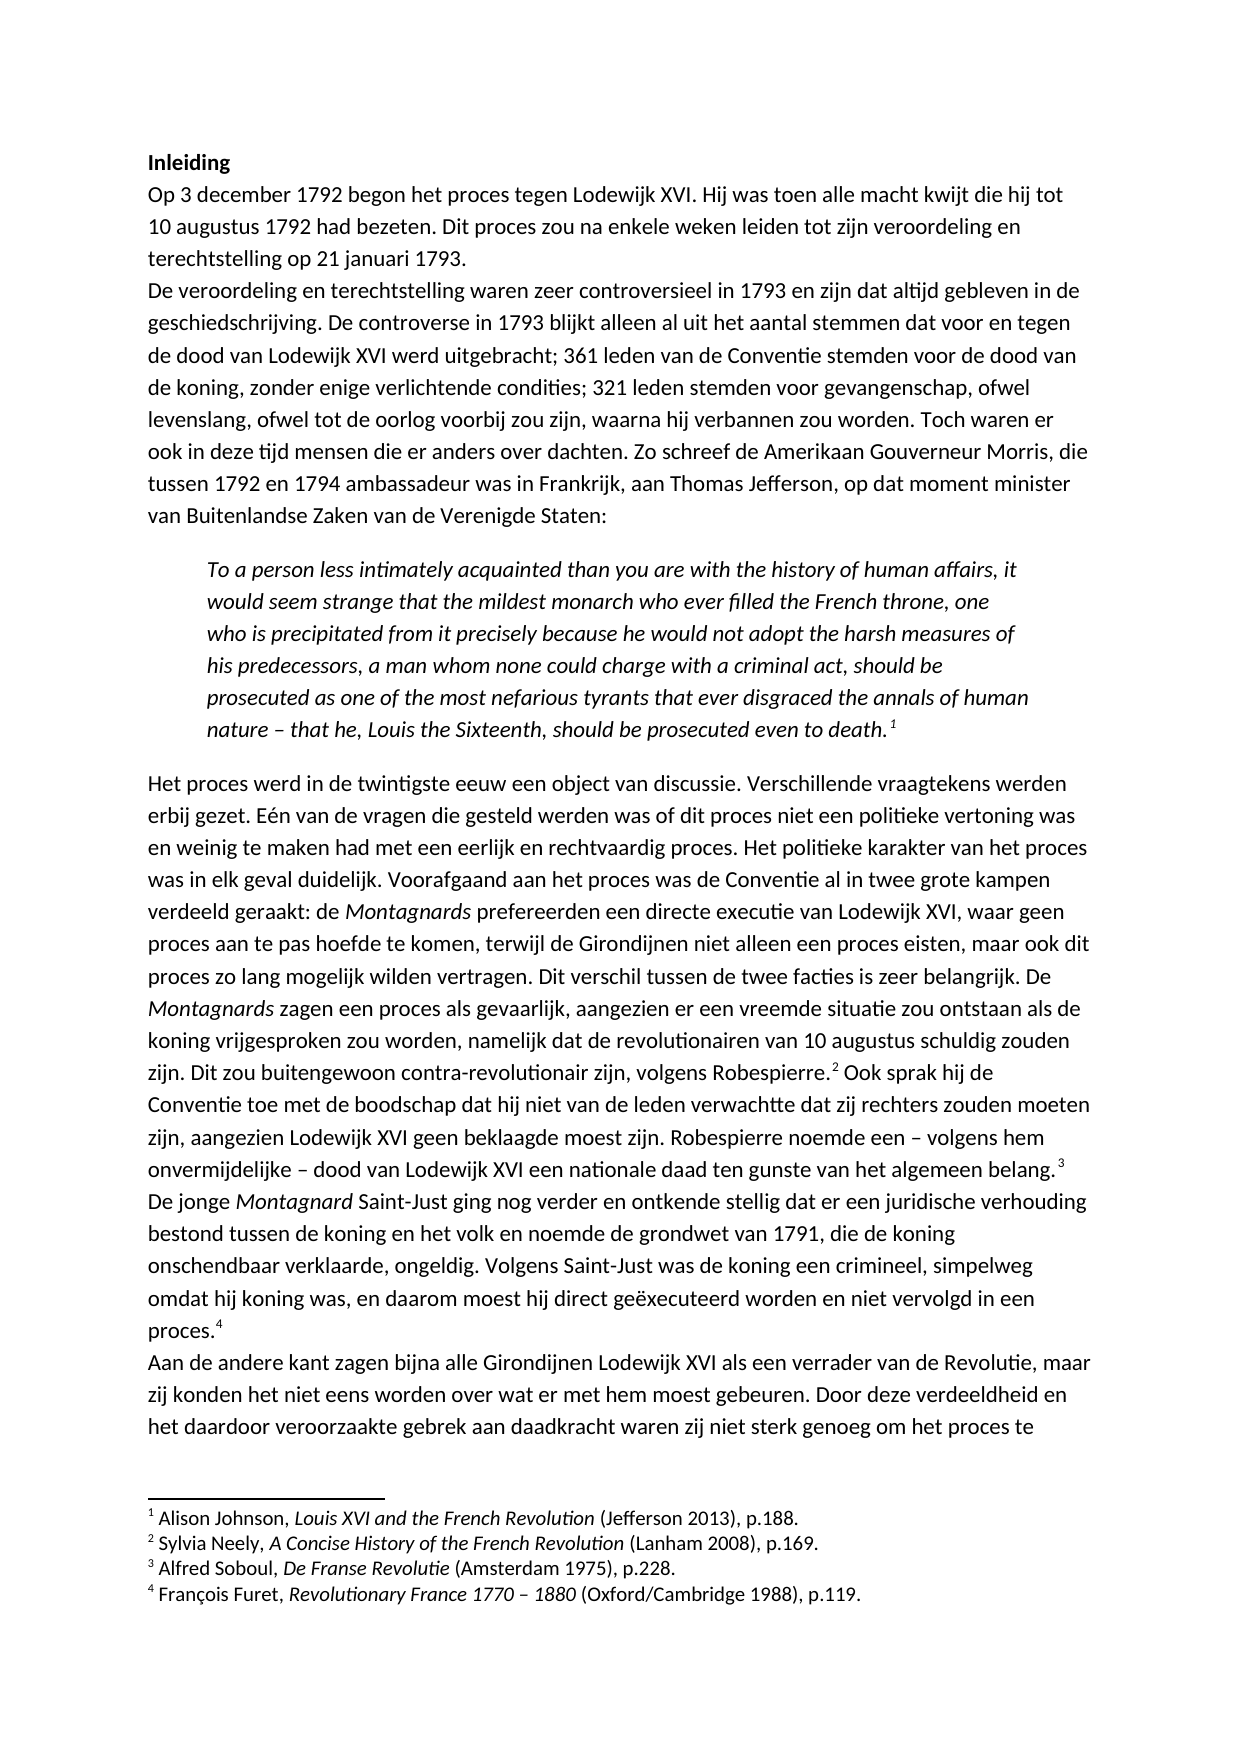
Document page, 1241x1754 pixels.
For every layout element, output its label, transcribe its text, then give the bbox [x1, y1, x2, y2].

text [148, 769, 1093, 1440]
text Inleiding Op 3 december 1792 begon het proces tegen Lodewijk XVI. Hij was toen alle macht kwijt die hij tot 10 augustus 1792 had bezeten. Dit proces zou na enkele weken leiden tot zijn veroordeling en terechtstelling op 21 januari 1793. De veroordeling en terechtstelling waren zeer controversieel in 1793 en zijn dat altijd gebleven in de geschiedschrijving. De controverse in 1793 blijkt alleen al uit het aantal stemmen dat voor en tegen de dood van Lodewijk XVI werd uitgebracht; 361 leden van de Conventie stemden voor de dood van de koning, zonder enige verlichtende condities; 321 leden stemden voor gevangenschap, ofwel levenslang, ofwel tot de oorlog voorbij zou zijn, waarna hij verbannen zou worden. Toch waren er ook in deze tijd mensen die er anders over dachten. Zo schreef de Amerikaan Gouverneur Morris, die tussen 1792 en 1794 ambassadeur was in Frankrijk, aan Thomas Jefferson, op dat moment minister van Buitenlandse Zaken van de Verenigde Staten: [148, 148, 1093, 530]
text To a person less intimately acquainted than you are with the history of human affairs, it would seem strange that the mildest monarch who ever filled the French throne, one who is precipitated from it precisely because he would not adopt the harsh measures of his predecessors, a man whom none could charge with a criminal act, should be prosecuted as one of the most nefarious tyrants that ever disgraced the annals of human nature – that he, Louis the Sixteenth, should be prosecuted even to death. [207, 555, 1033, 744]
